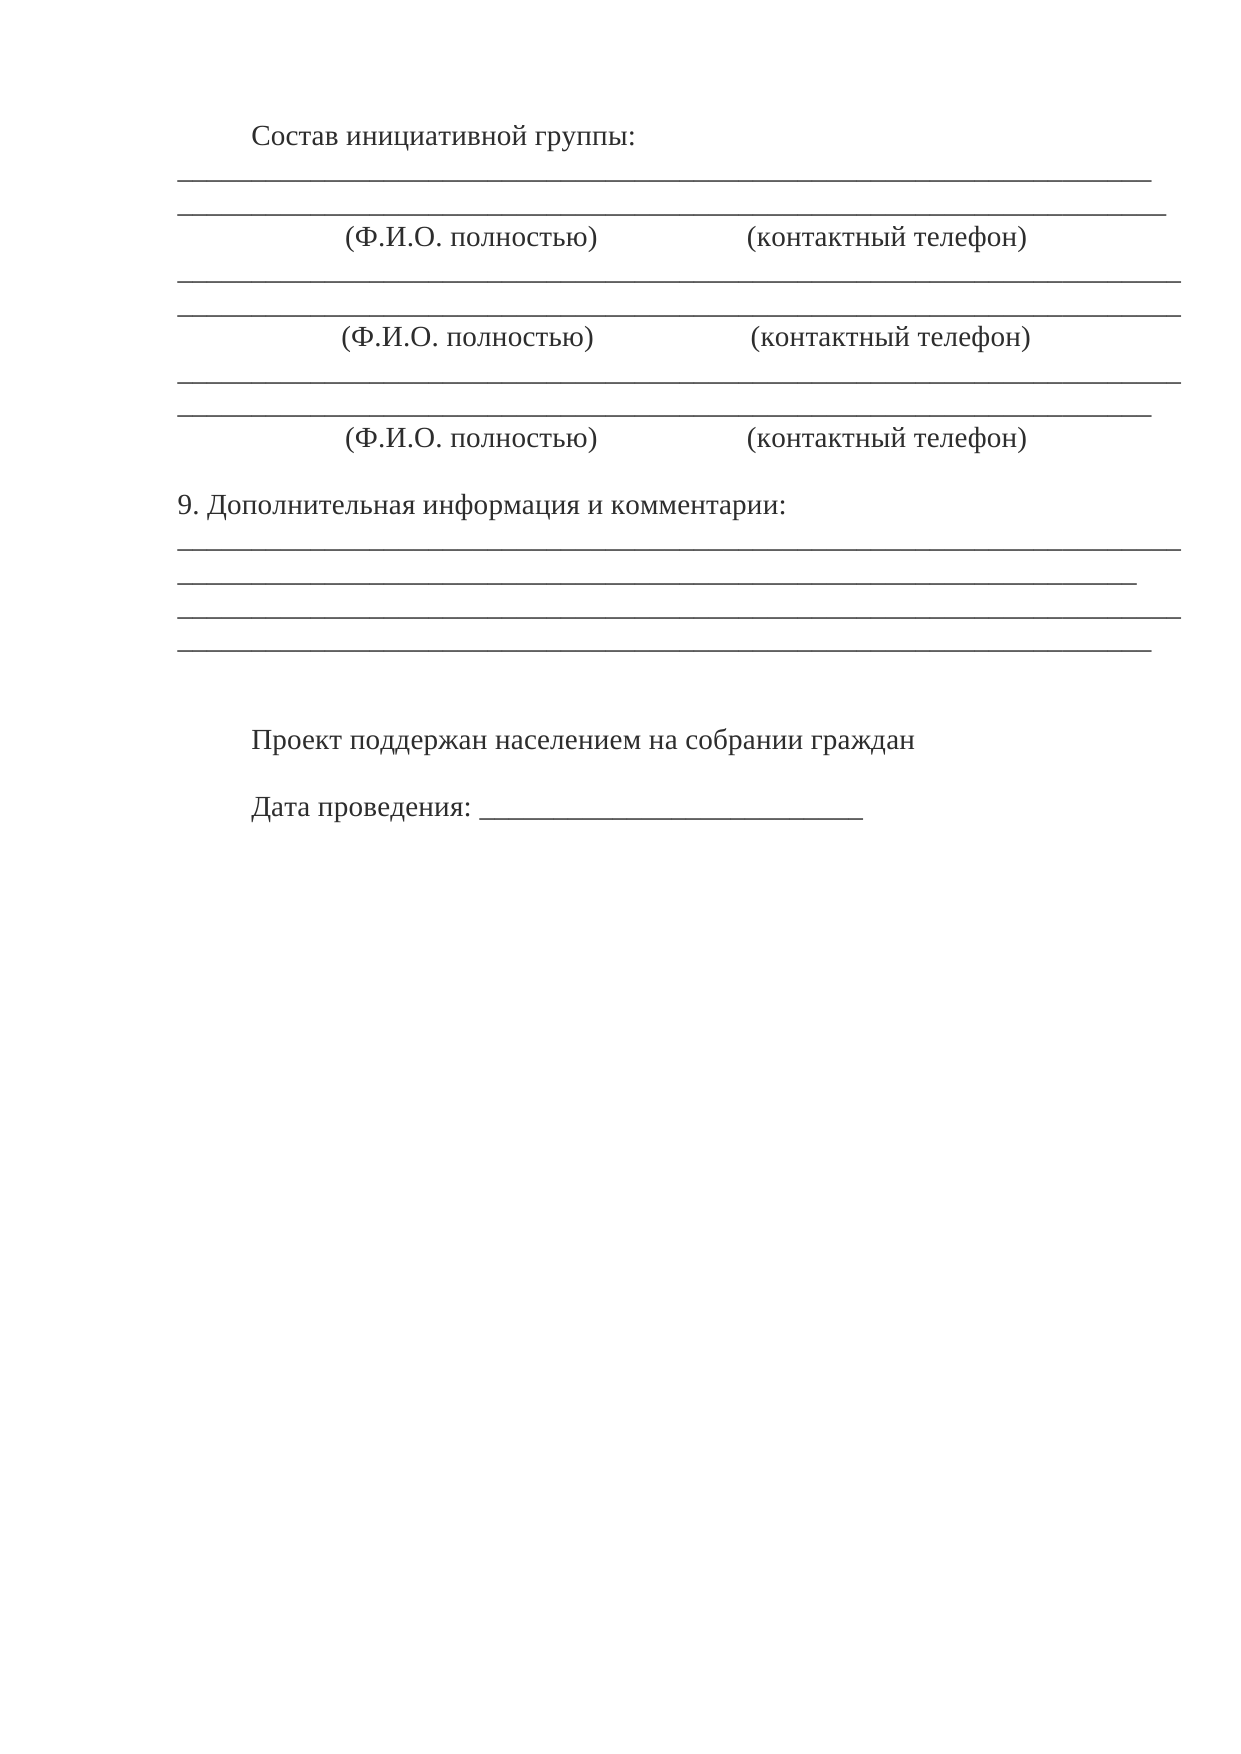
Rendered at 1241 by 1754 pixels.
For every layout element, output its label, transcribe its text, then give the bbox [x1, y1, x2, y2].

text Проект поддержан населением на собрании граждан [177, 722, 1196, 755]
text ___________________________________________________________________ [177, 185, 1196, 219]
text Состав инициативной группы: [177, 118, 1196, 152]
text _____________________________________________________________________________________________________________________________________ [177, 521, 1196, 588]
text __________________________________________________________________ [177, 152, 1196, 185]
text (Ф.И.О. полностью) (контактный телефон) [177, 219, 1196, 252]
text ______________________________________________________________________________________________________________________________________ [177, 588, 1196, 655]
text Дата проведения: __________________________ [177, 789, 1196, 822]
text (Ф.И.О. полностью) (контактный телефон) [177, 319, 1196, 353]
text 9. Дополнительная информация и комментарии: [177, 487, 1196, 521]
text ________________________________________________________________________________________________________________________________________ [177, 252, 1196, 319]
text (Ф.И.О. полностью) (контактный телефон) [177, 420, 1196, 453]
text ______________________________________________________________________________________________________________________________________ [177, 353, 1196, 420]
